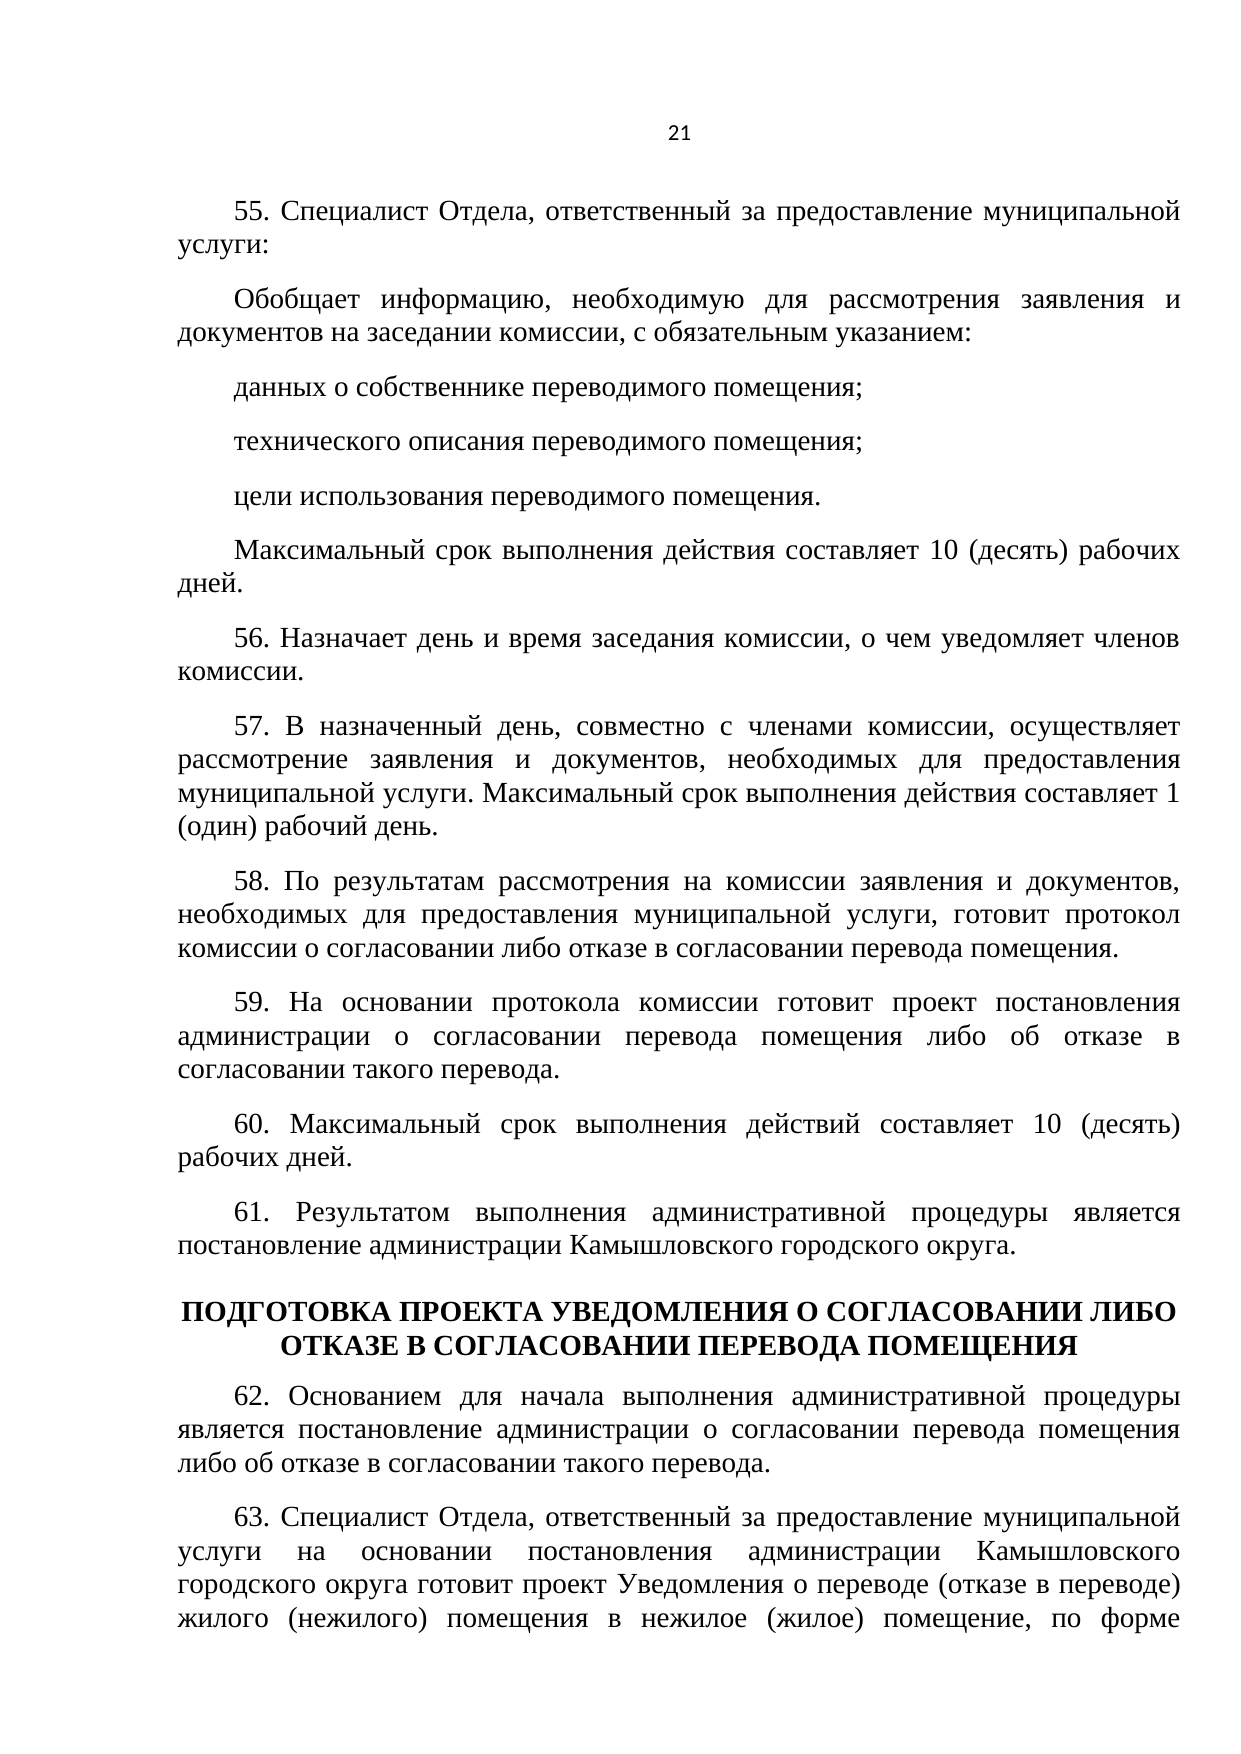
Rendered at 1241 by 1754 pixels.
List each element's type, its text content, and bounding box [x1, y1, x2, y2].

text Максимальный срок выполнения действия составляет 10 (десять) рабочих дней. [177, 532, 1181, 599]
text 58. По результатам рассмотрения на комиссии заявления и документов, необходимых для предоставления муниципальной услуги, готовит протокол комиссии о согласовании либо отказе в согласовании перевода помещения. [177, 863, 1181, 963]
text Обобщает информацию, необходимую для рассмотрения заявления и документов на заседании комиссии, с обязательным указанием: [177, 281, 1181, 348]
text данных о собственнике переводимого помещения; [177, 369, 1181, 402]
text 61. Результатом выполнения административной процедуры является постановление администрации Камышловского городского округа. [177, 1194, 1181, 1261]
text цели использования переводимого помещения. [177, 478, 1181, 511]
text 60. Максимальный срок выполнения действий составляет 10 (десять) рабочих дней. [177, 1106, 1181, 1173]
text 56. Назначает день и время заседания комиссии, о чем уведомляет членов комиссии. [177, 620, 1181, 687]
text 57. В назначенный день, совместно с членами комиссии, осуществляет рассмотрение заявления и документов, необходимых для предоставления муниципальной услуги. Максимальный срок выполнения действия составляет 1 (один) рабочий день. [177, 708, 1181, 842]
text ПОДГОТОВКА ПРОЕКТА УВЕДОМЛЕНИЯ О СОГЛАСОВАНИИ ЛИБО ОТКАЗЕ В СОГЛАСОВАНИИ ПЕРЕВОДА ПОМЕЩЕНИЯ [177, 1294, 1181, 1361]
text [177, 1499, 1181, 1634]
text 59. На основании протокола комиссии готовит проект постановления администрации о согласовании перевода помещения либо об отказе в согласовании такого перевода. [177, 984, 1181, 1085]
text технического описания переводимого помещения; [177, 423, 1181, 457]
text 62. Основанием для начала выполнения административной процедуры является постановление администрации о согласовании перевода помещения либо об отказе в согласовании такого перевода. [177, 1378, 1181, 1479]
text 55. Специалист Отдела, ответственный за предоставление муниципальной услуги: [177, 193, 1181, 260]
